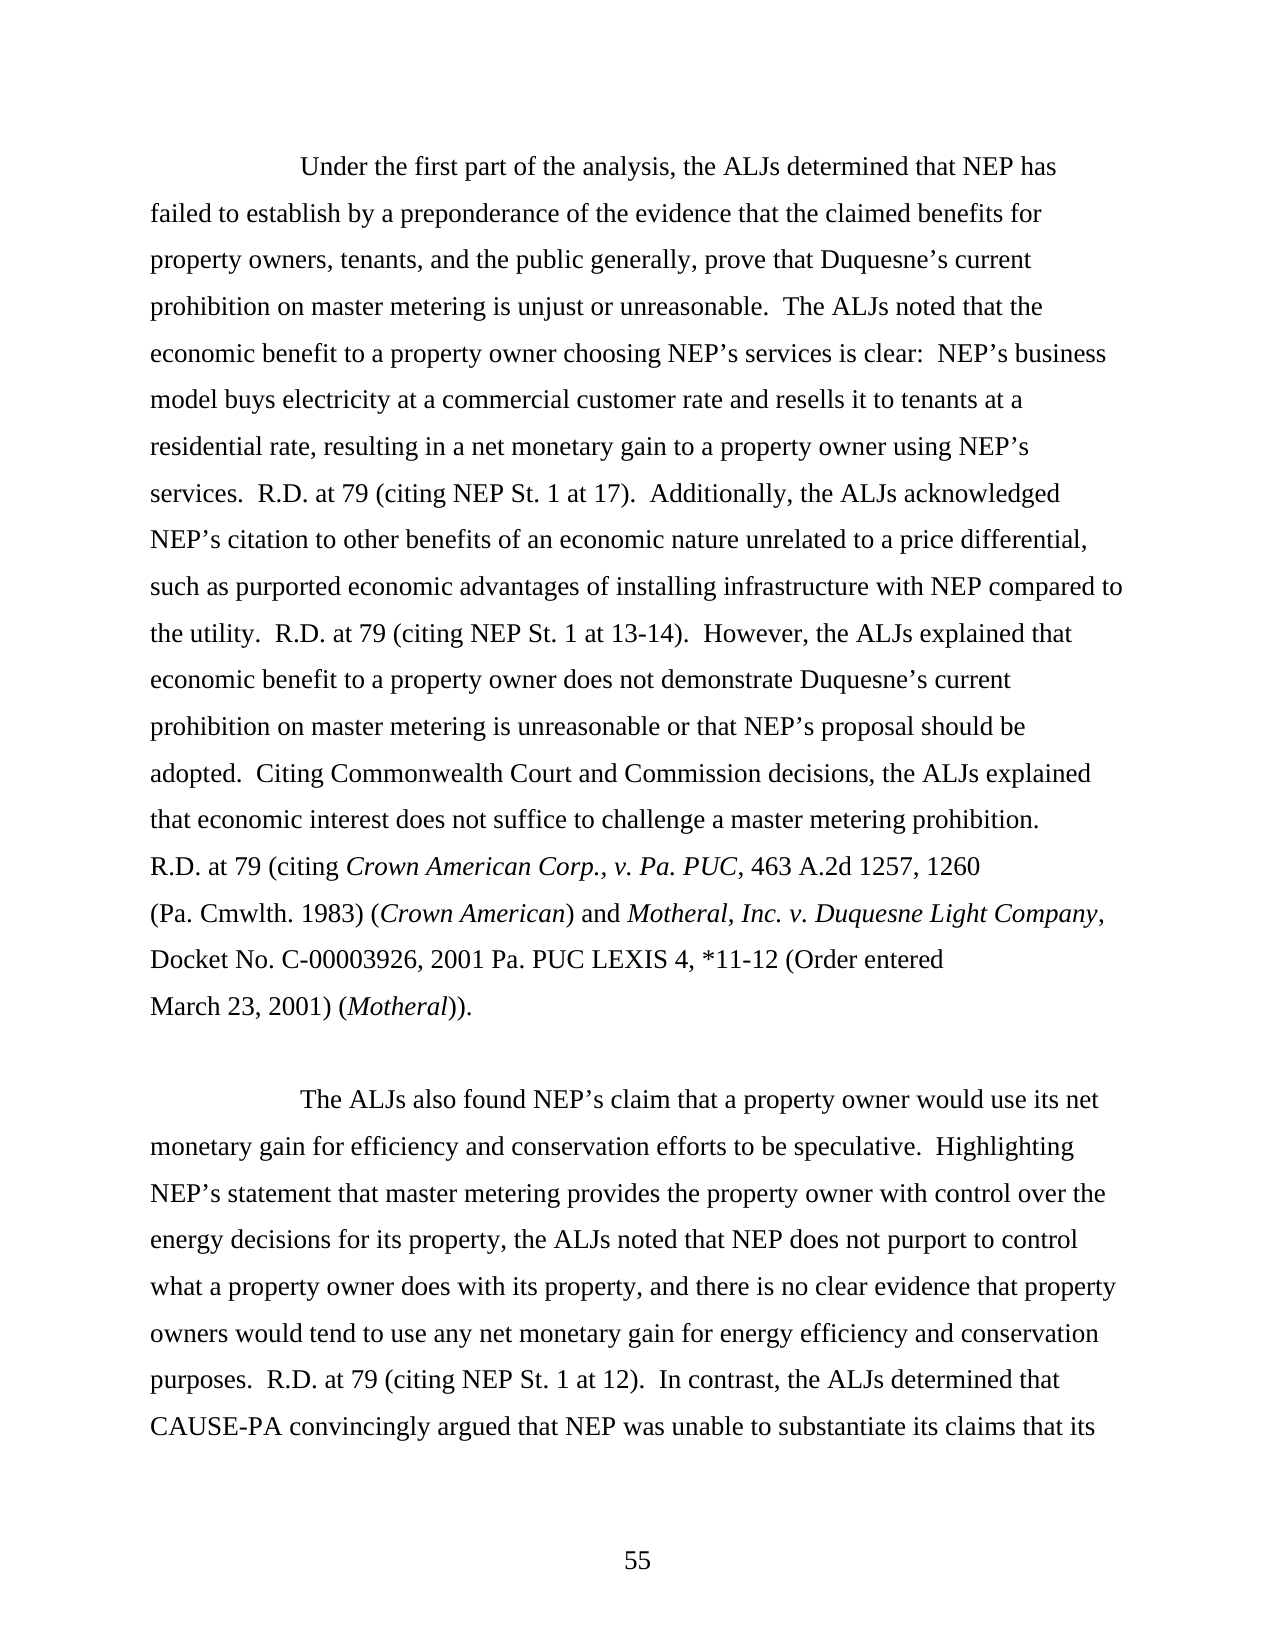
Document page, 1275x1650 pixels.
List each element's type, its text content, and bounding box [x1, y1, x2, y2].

text Under the first part of the analysis, the ALJs determined that NEP has failed to establish by a preponderance of the evidence that the claimed benefits for property owners, tenants, and the public generally, prove that Duquesne’s current prohibition on master metering is unjust or unreasonable. The ALJs noted that the economic benefit to a property owner choosing NEP’s services is clear: NEP’s business model buys electricity at a commercial customer rate and resells it to tenants at a residential rate, resulting in a net monetary gain to a property owner using NEP’s services. R.D. at 79 (citing NEP St. 1 at 17). Additionally, the ALJs acknowledged NEP’s citation to other benefits of an economic nature unrelated to a price differential, such as purported economic advantages of installing infrastructure with NEP compared to the utility. R.D. at 79 (citing NEP St. 1 at 13-14). However, the ALJs explained that economic benefit to a property owner does not demonstrate Duquesne’s current prohibition on master metering is unreasonable or that NEP’s proposal should be adopted. Citing Commonwealth Court and Commission decisions, the ALJs explained that economic interest does not suffice to challenge a master metering prohibition. R.D. at 79 (citing Crown American Corp., v. Pa. PUC, 463 A.2d 1257, 1260 (Pa. Cmwlth. 1983) (Crown American) and Motheral, Inc. v. Duquesne Light Company, Docket No. C-00003926, 2001 Pa. PUC LEXIS 4, *11-12 (Order entered March 23, 2001) (Motheral)). [150, 150, 1125, 1021]
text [150, 1083, 1125, 1441]
